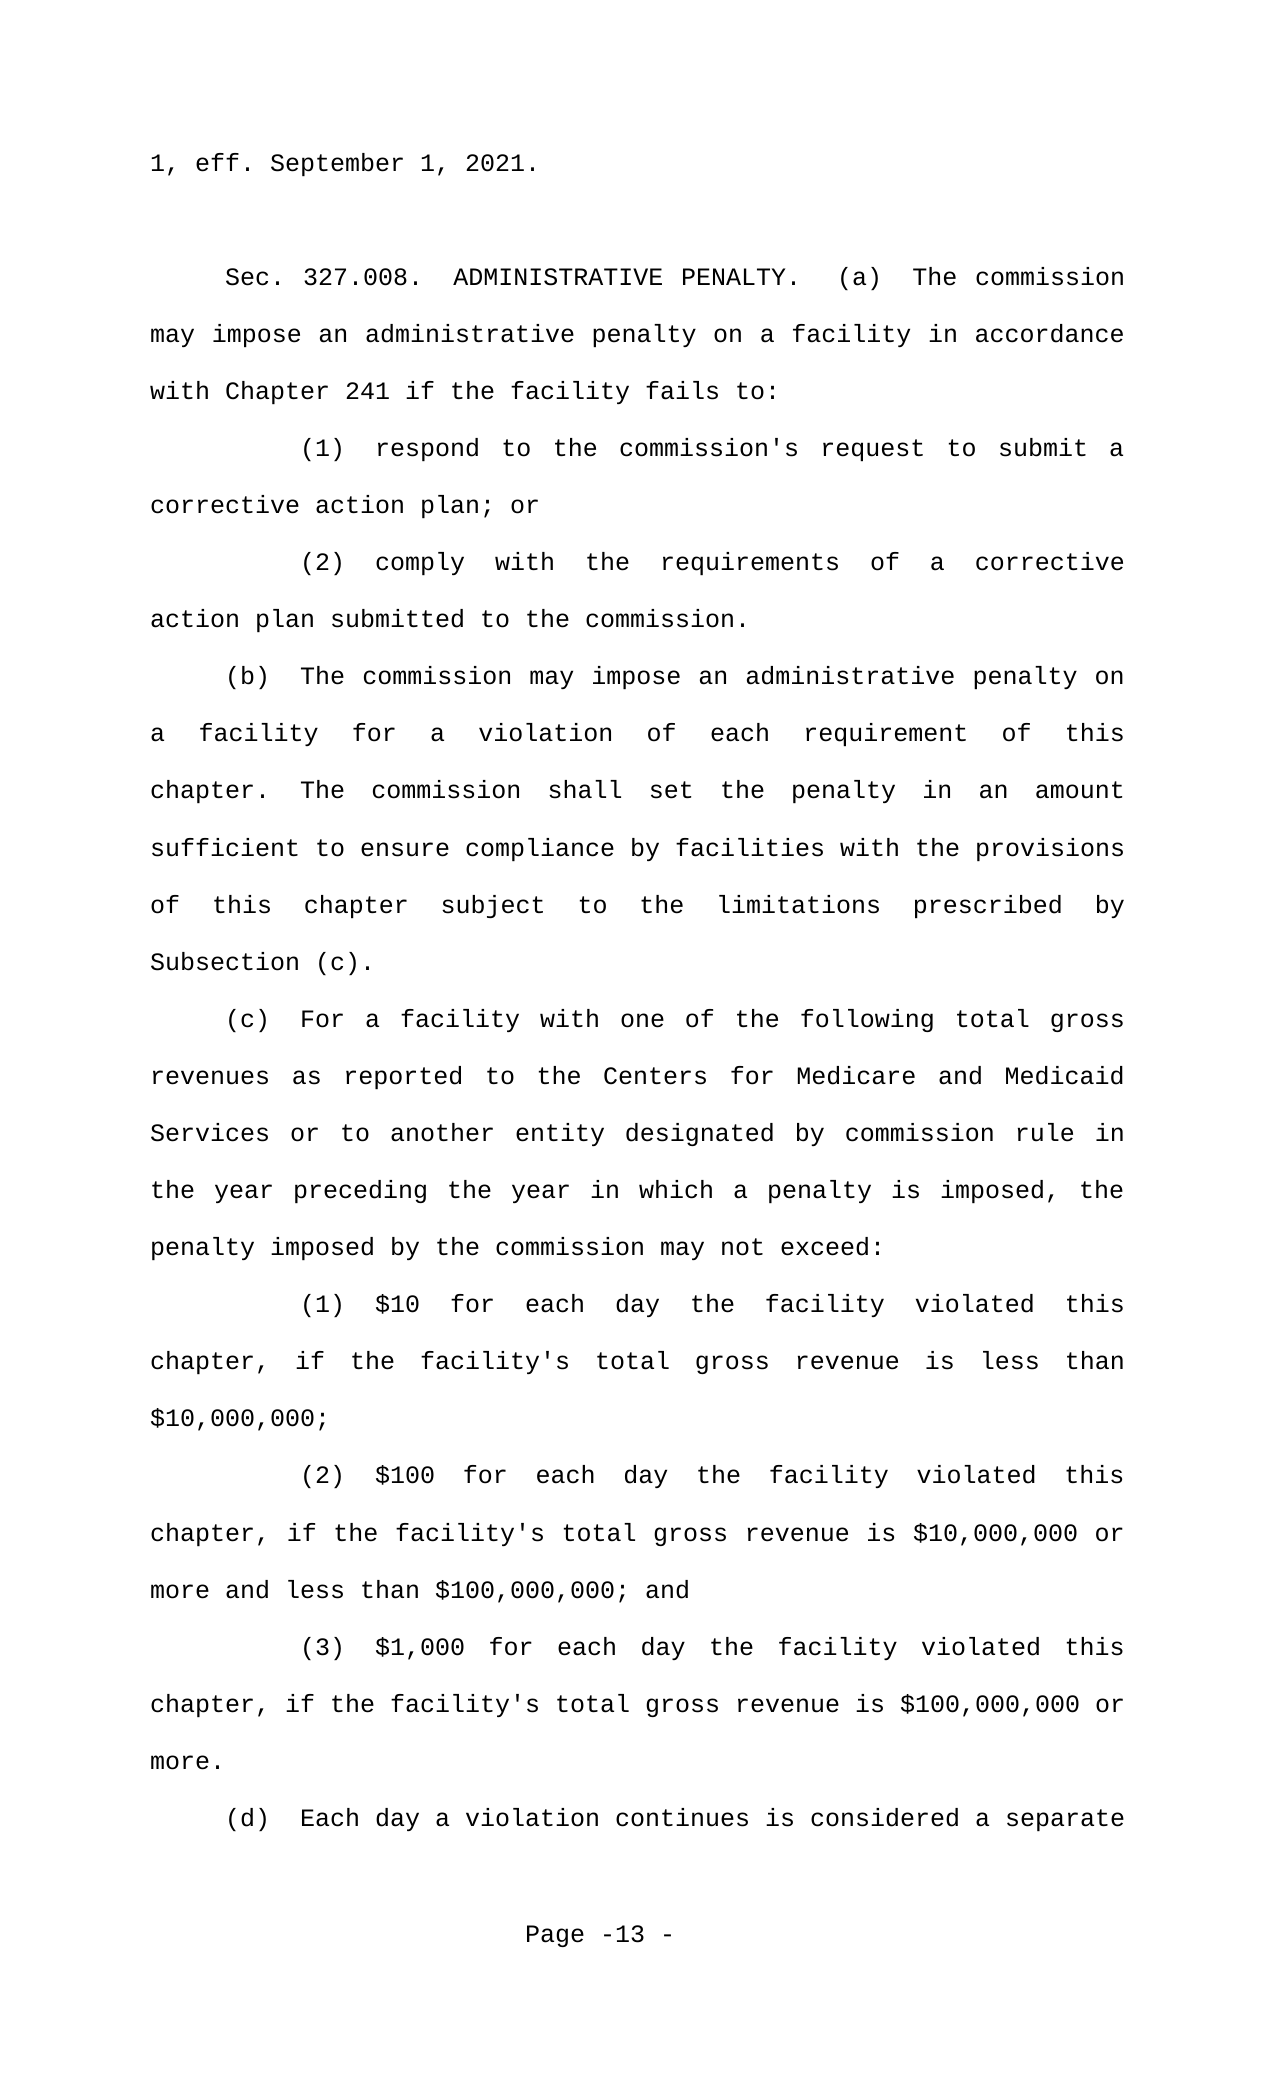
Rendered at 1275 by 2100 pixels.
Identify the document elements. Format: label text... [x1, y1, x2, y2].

text (2) comply with the requirements of a corrective action plan submitted to the commission. [150, 549, 1125, 635]
text (b) The commission may impose an administrative penalty on a facility for a violation of each requirement of this chapter. The commission shall set the penalty in an amount sufficient to ensure compliance by facilities with the provisions of this chapter subject to the limitations prescribed by Subsection (c). [150, 664, 1125, 978]
text (c) For a facility with one of the following total gross revenues as reported to the Centers for Medicare and Medicaid Services or to another entity designated by commission rule in the year preceding the year in which a penalty is imposed, the penalty imposed by the commission may not exceed: [150, 1006, 1125, 1263]
text (3) $1,000 for each day the facility violated this chapter, if the facility's total gross revenue is $100,000,000 or more. [150, 1634, 1125, 1777]
text (2) $100 for each day the facility violated this chapter, if the facility's total gross revenue is $10,000,000 or more and less than $100,000,000; and [150, 1463, 1125, 1606]
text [150, 1805, 1125, 1834]
text (1) $10 for each day the facility violated this chapter, if the facility's total gross revenue is less than $10,000,000; [150, 1292, 1125, 1434]
text Sec. 327.008. ADMINISTRATIVE PENALTY. (a) The commission may impose an administrative penalty on a facility in accordance with Chapter 241 if the facility fails to: [150, 264, 1125, 407]
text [150, 150, 1125, 178]
text (1) respond to the commission's request to submit a corrective action plan; or [150, 435, 1125, 521]
